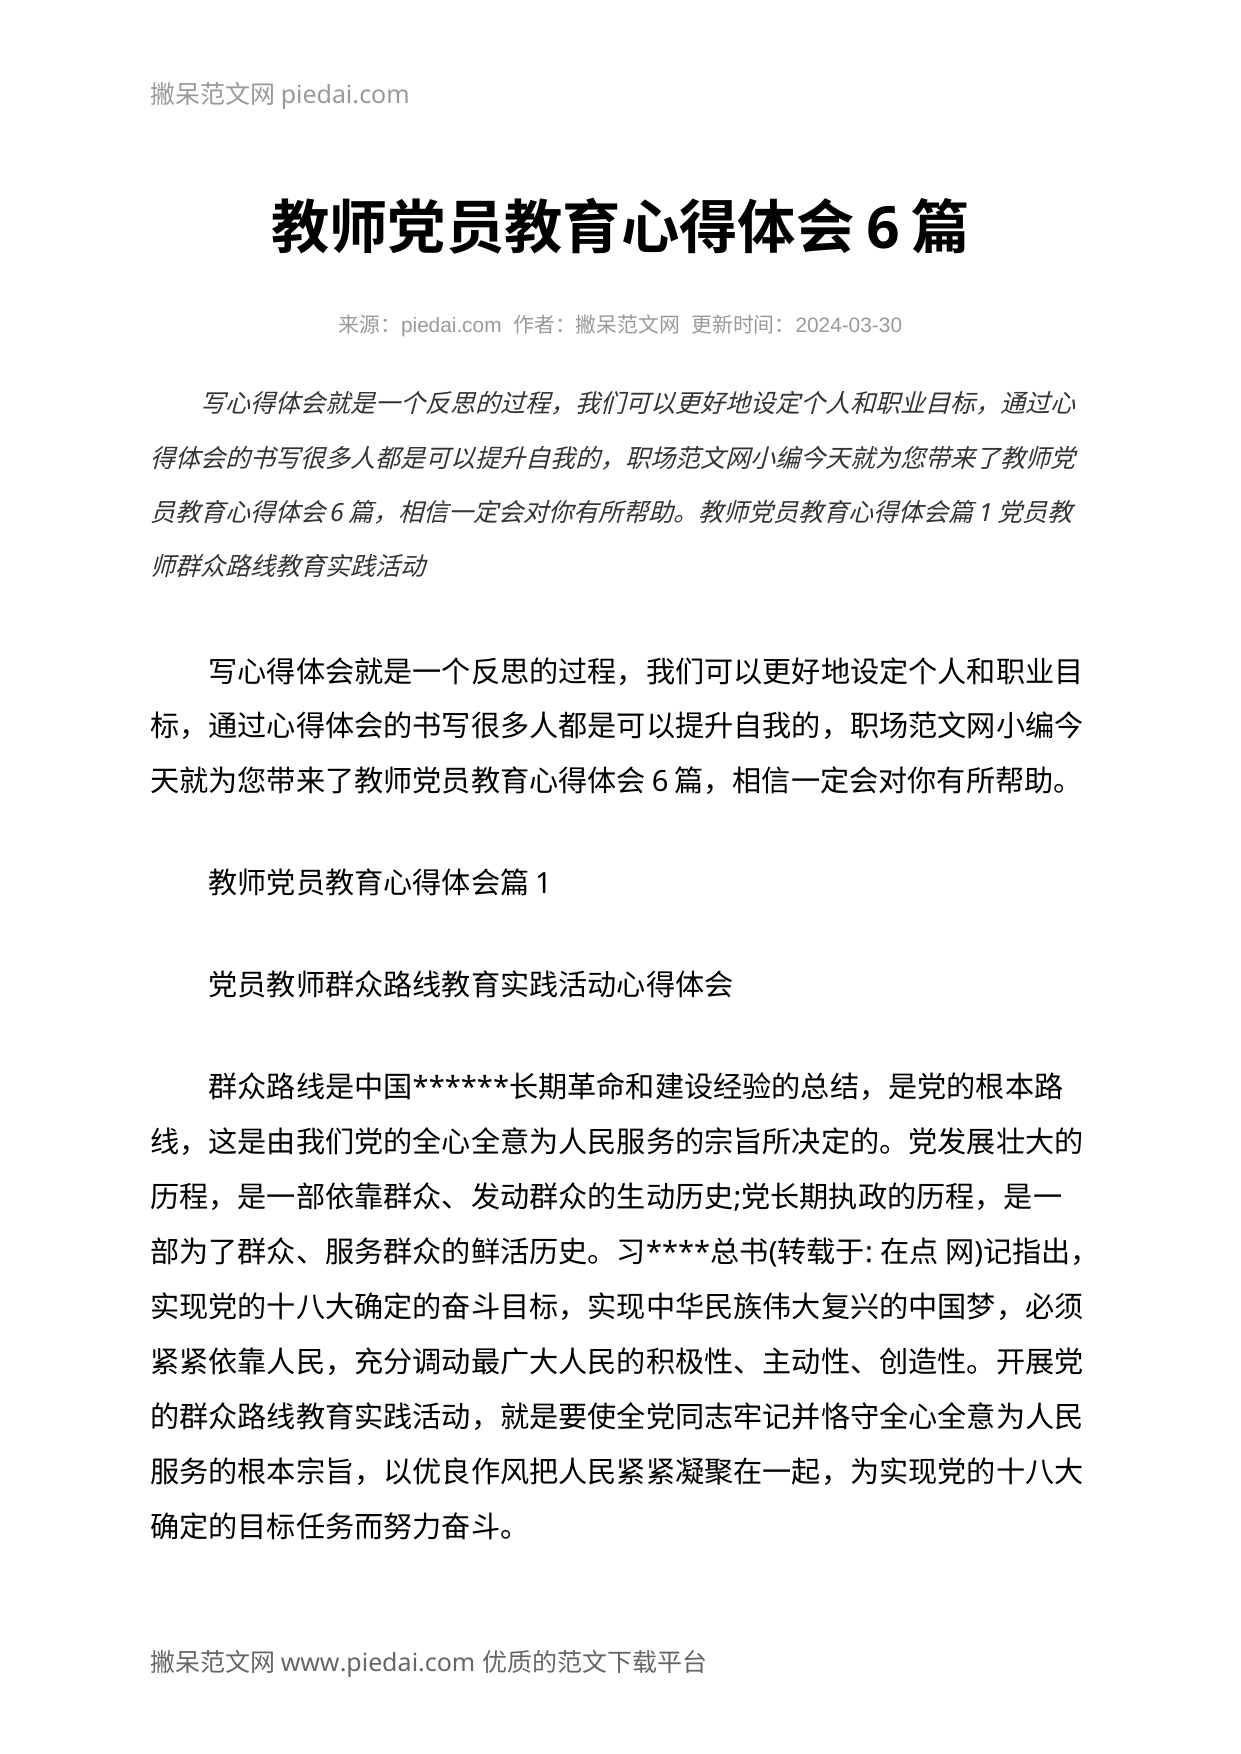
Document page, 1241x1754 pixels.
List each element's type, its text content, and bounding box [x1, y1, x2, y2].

text 写心得体会就是一个反思的过程，我们可以更好地设定个人和职业目标，通过心得体会的书写很多人都是可以提升自我的，职场范文网小编今天就为您带来了教师党员教育心得体会6篇，相信一定会对你有所帮助。教师党员教育心得体会篇1党员教师群众路线教育实践活动 [150, 384, 1090, 583]
text 群众路线是中国******长期革命和建设经验的总结，是党的根本路线，这是由我们党的全心全意为人民服务的宗旨所决定的。党发展壮大的历程，是一部依靠群众、发动群众的生动历史;党长期执政的历程，是一部为了群众、服务群众的鲜活历史。习****总书(转载于: 在点 网)记指出，实现党的十八大确定的奋斗目标，实现中华民族伟大复兴的中国梦，必须紧紧依靠人民，充分调动最广大人民的积极性、主动性、创造性。开展党的群众路线教育实践活动，就是要使全党同志牢记并恪守全心全意为人民服务的根本宗旨，以优良作风把人民紧紧凝聚在一起，为实现党的十八大确定的目标任务而努力奋斗。 [150, 1064, 1090, 1545]
subtitle 教师党员教育心得体会6篇 [150, 181, 1090, 266]
text 教师党员教育心得体会篇1 [150, 860, 1090, 902]
text 来源：piedai.com 作者：撇呆范文网 更新时间：2024-03-30 [150, 313, 1090, 337]
text 党员教师群众路线教育实践活动心得体会 [150, 962, 1090, 1004]
text 写心得体会就是一个反思的过程，我们可以更好地设定个人和职业目标，通过心得体会的书写很多人都是可以提升自我的，职场范文网小编今天就为您带来了教师党员教育心得体会6篇，相信一定会对你有所帮助。 [150, 648, 1090, 800]
